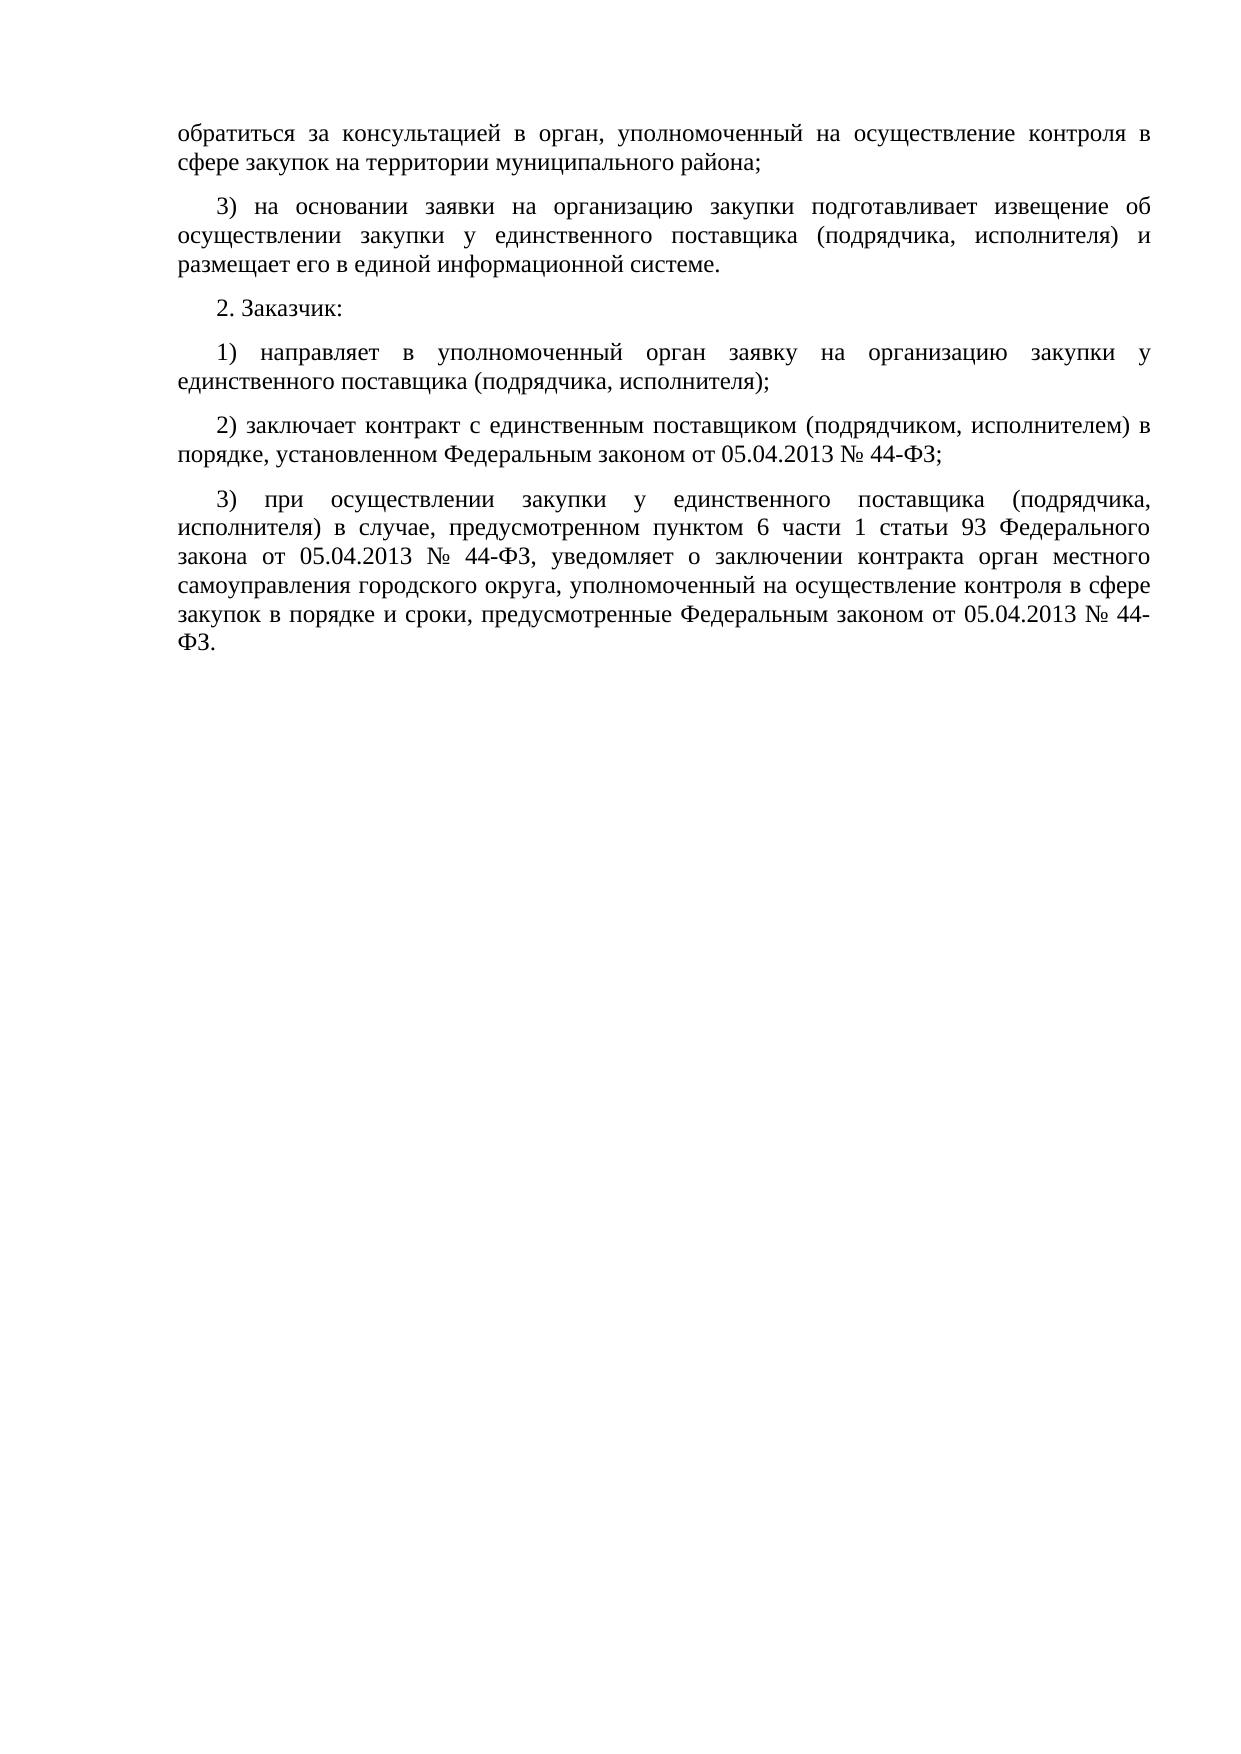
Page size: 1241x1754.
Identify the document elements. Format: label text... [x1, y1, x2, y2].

text 1) направляет в уполномоченный орган заявку на организацию закупки у единственного поставщика (подрядчика, исполнителя); [177, 337, 1152, 395]
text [177, 118, 1152, 176]
text 2) заключает контракт с единственным поставщиком (подрядчиком, исполнителем) в порядке, установленном Федеральным законом от 05.04.2013 № 44-ФЗ; [177, 411, 1152, 468]
text 3) при осуществлении закупки у единственного поставщика (подрядчика, исполнителя) в случае, предусмотренном пунктом 6 части 1 статьи 93 Федерального закона от 05.04.2013 № 44-ФЗ, уведомляет о заключении контракта орган местного самоуправления городского округа, уполномоченный на осуществление контроля в сфере закупок в порядке и сроки, предусмотренные Федеральным законом от 05.04.2013 № 44-ФЗ. [177, 484, 1152, 656]
text 3) на основании заявки на организацию закупки подготавливает извещение об осуществлении закупки у единственного поставщика (подрядчика, исполнителя) и размещает его в единой информационной системе. [177, 191, 1152, 277]
text 2. Заказчик: [177, 293, 1152, 322]
